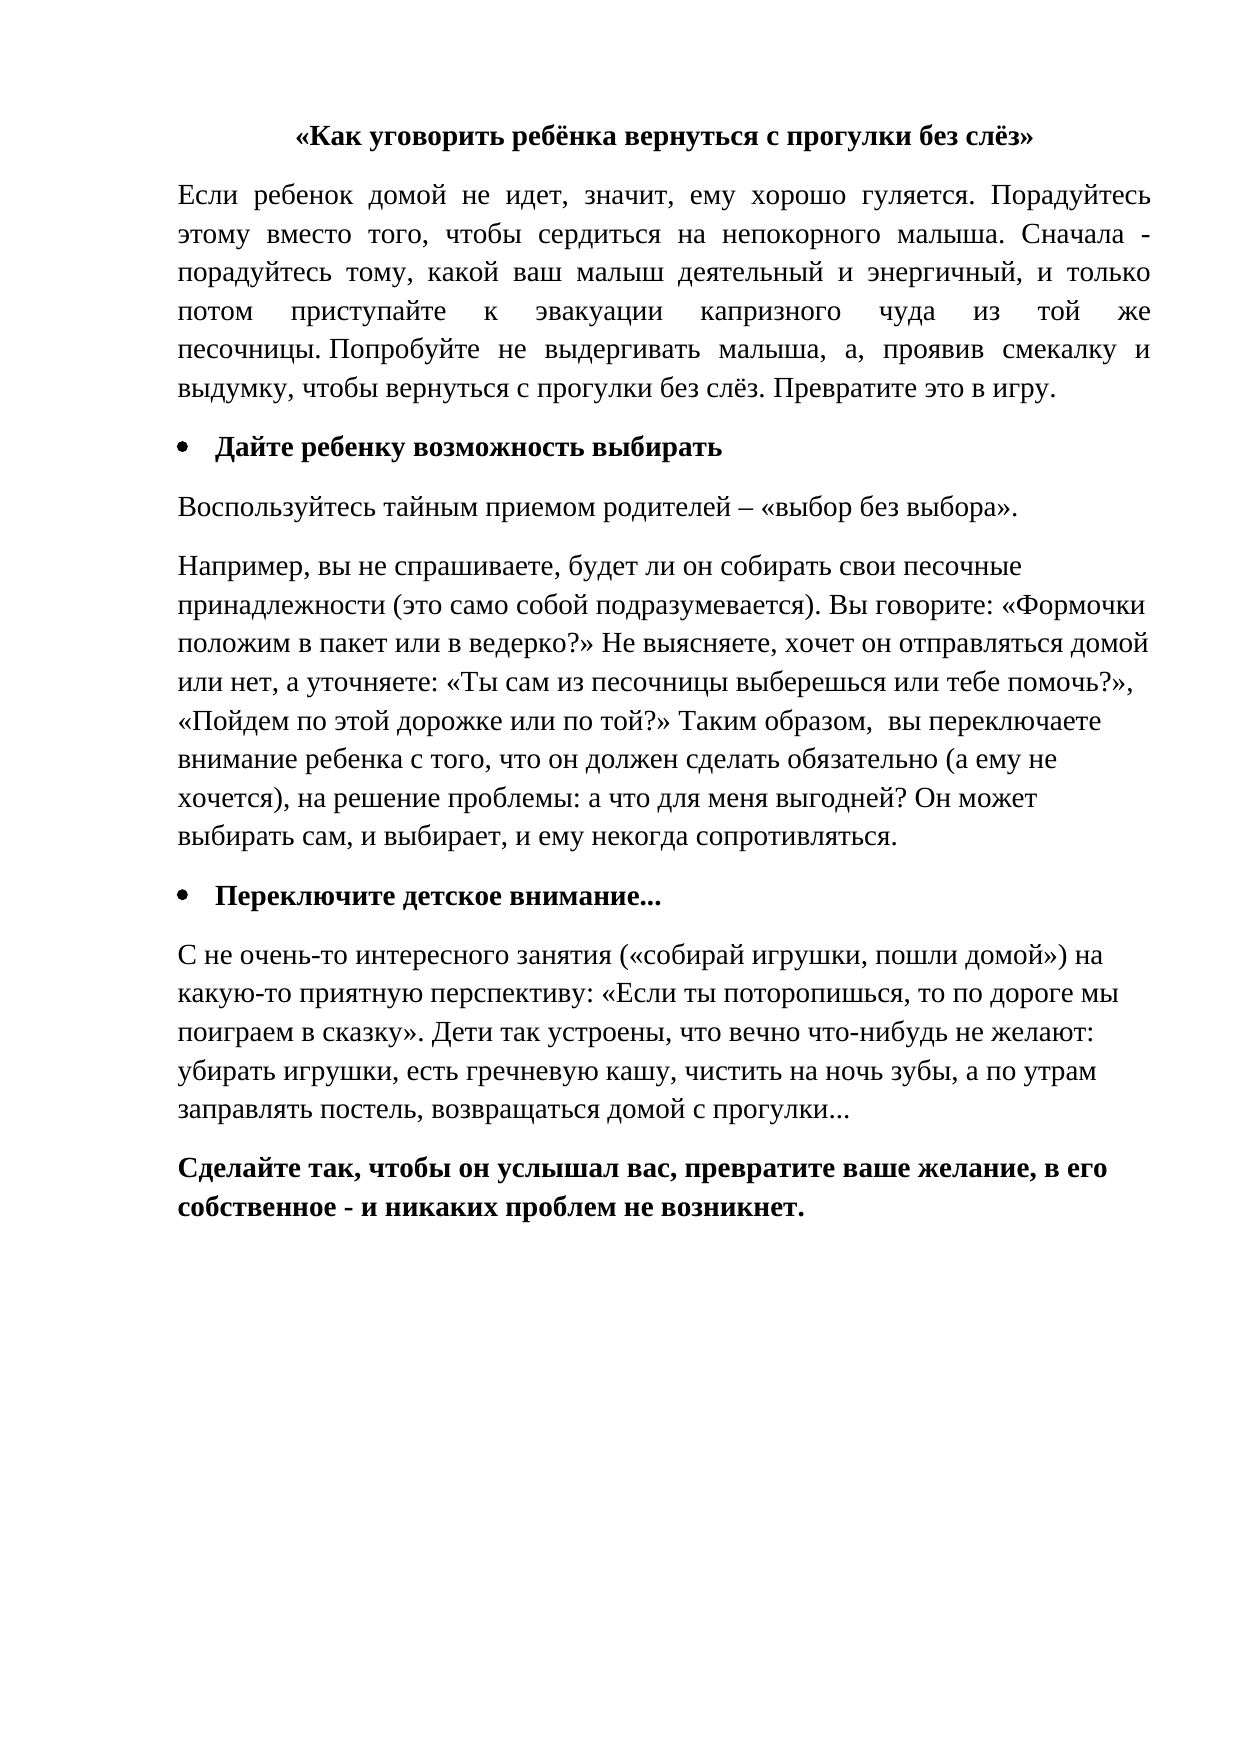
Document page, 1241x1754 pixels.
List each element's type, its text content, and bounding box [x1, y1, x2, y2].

text С не очень-то интересного занятия («собирай игрушки, пошли домой») на какую-то приятную перспективу: «Если ты поторопишься, то по дороге мы поиграем в сказку». Дети так устроены, что вечно что-нибудь не желают: убирать игрушки, есть гречневую кашу, чистить на ночь зубы, а по утрам заправлять постель, возвращаться домой с прогулки... [177, 937, 1152, 1125]
text «Как уговорить ребёнка вернуться с прогулки без слёз» [177, 118, 1152, 152]
text Сделайте так, чтобы он услышал вас, превратите ваше желание, в его собственное - и никаких проблем не возникнет. [177, 1151, 1152, 1223]
text Например, вы не спрашиваете, будет ли он собирать свои песочные принадлежности (это само собой подразумевается). Вы говорите: «Формочки положим в пакет или в ведерко?» Не выясняете, хочет он отправляться домой или нет, а уточняете: «Ты сам из песочницы выберешься или тебе помочь?», «Пойдем по этой дорожке или по той?» Таким образом, вы переключаете внимание ребенка с того, что он должен сделать обязательно (а ему не хочется), на решение проблемы: а что для меня выгодней? Он может выбирать сам, и выбирает, и ему некогда сопротивляться. [177, 548, 1152, 852]
list Дайте ребенку возможность выбирать [177, 429, 1152, 463]
text Воспользуйтесь тайным приемом родителей – «выбор без выбора». [177, 489, 1152, 523]
text Если ребенок домой не идет, значит, ему хорошо гуляется. Порадуйтесь этому вместо того, чтобы сердиться на непокорного малыша. Сначала - порадуйтесь тому, какой ваш малыш деятельный и энергичный, и только потом приступайте к эвакуации капризного чуда из той же песочницы. Попробуйте не выдергивать малыша, а, проявив смекалку и выдумку, чтобы вернуться с прогулки без слёз. Превратите это в игру. [177, 177, 1152, 404]
list Переключите детское внимание... [177, 878, 1152, 911]
